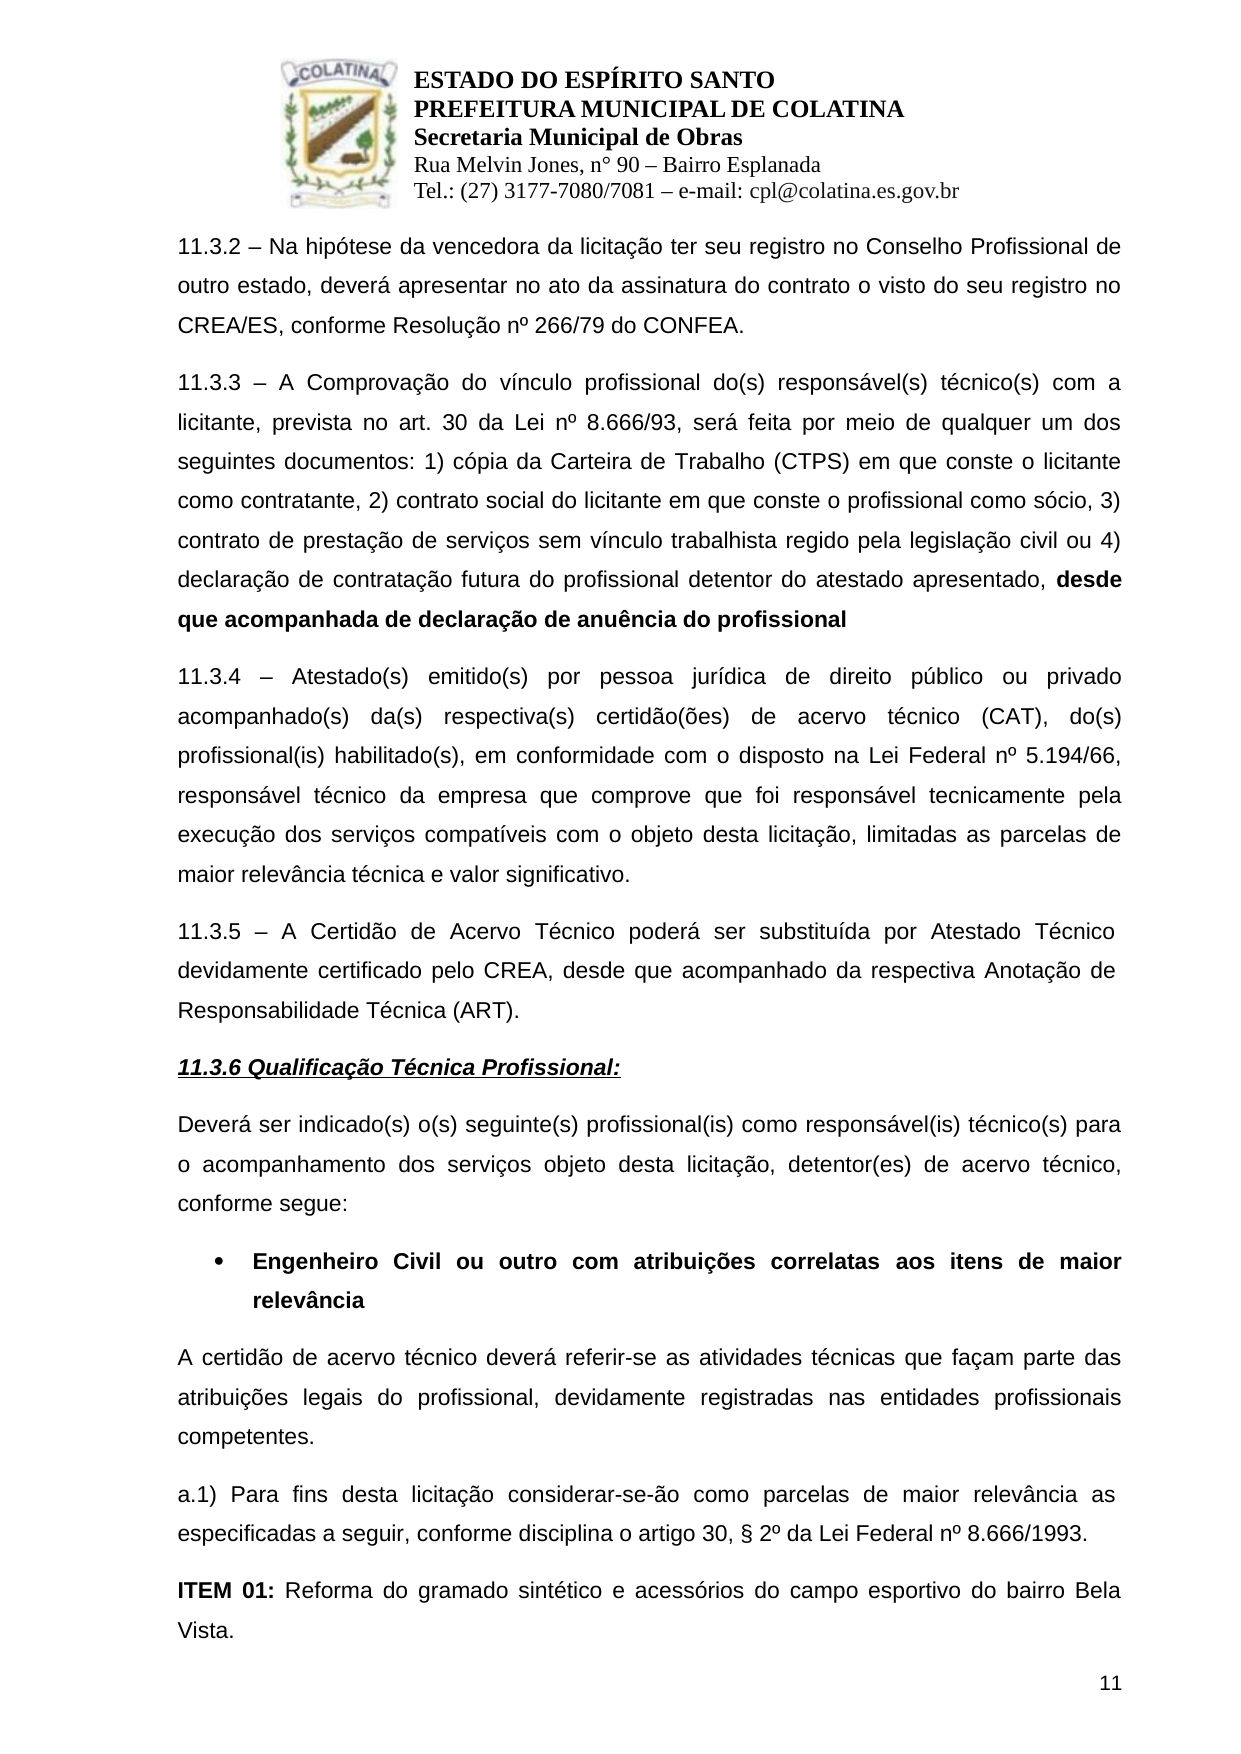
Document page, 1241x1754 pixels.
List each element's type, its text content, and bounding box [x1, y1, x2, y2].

list Engenheiro Civil ou outro com atribuições correlatas aos itens de maior relevância [215, 1248, 1122, 1313]
text 11.3.4 – Atestado(s) emitido(s) por pessoa jurídica de direito público ou privado acompanhado(s) da(s) respectiva(s) certidão(ões) de acervo técnico (CAT), do(s) profissional(is) habilitado(s), em conformidade com o disposto na Lei Federal nº 5.194/66, responsável técnico da empresa que comprove que foi responsável tecnicamente pela execução dos serviços compatíveis com o objeto desta licitação, limitadas as parcelas de maior relevância técnica e valor significativo. [177, 663, 1122, 887]
text A certidão de acervo técnico deverá referir-se as atividades técnicas que façam parte das atribuições legais do profissional, devidamente registradas nas entidades profissionais competentes. [177, 1344, 1122, 1450]
text 11.3.5 – A Certidão de Acervo Técnico poderá ser substituída por Atestado Técnico devidamente certificado pelo CREA, desde que acompanhado da respectiva Anotação de Responsabilidade Técnica (ART). [177, 918, 1116, 1023]
text 11.3.3 – A Comprovação do vínculo profissional do(s) responsável(s) técnico(s) com a licitante, prevista no art. 30 da Lei nº 8.666/93, será feita por meio de qualquer um dos seguintes documentos: 1) cópia da Carteira de Trabalho (CTPS) em que conste o licitante como contratante, 2) contrato social do licitante em que conste o profissional como sócio, 3) contrato de prestação de serviços sem vínculo trabalhista regido pela legislação civil ou 4) declaração de contratação futura do profissional detentor do atestado apresentado, desde que acompanhada de declaração de anuência do profissional [177, 369, 1122, 632]
text 11.3.6 Qualificação Técnica Profissional: [177, 1054, 1113, 1080]
text Deverá ser indicado(s) o(s) seguinte(s) profissional(is) como responsável(is) técnico(s) para o acompanhamento dos serviços objeto desta licitação, detentor(es) de acervo técnico, conforme segue: [177, 1111, 1122, 1217]
text ITEM 01: Reforma do gramado sintético e acessórios do campo esportivo do bairro Bela Vista. [177, 1577, 1122, 1643]
picture [280, 58, 398, 209]
text 11.3.2 – Na hipótese da vencedora da licitação ter seu registro no Conselho Profissional de outro estado, deverá apresentar no ato da assinatura do contrato o visto do seu registro no CREA/ES, conforme Resolução nº 266/79 do CONFEA. [177, 233, 1122, 338]
text a.1) Para fins desta licitação considerar-se-ão como parcelas de maior relevância as especificadas a seguir, conforme disciplina o artigo 30, § 2º da Lei Federal nº 8.666/1993. [177, 1481, 1116, 1546]
